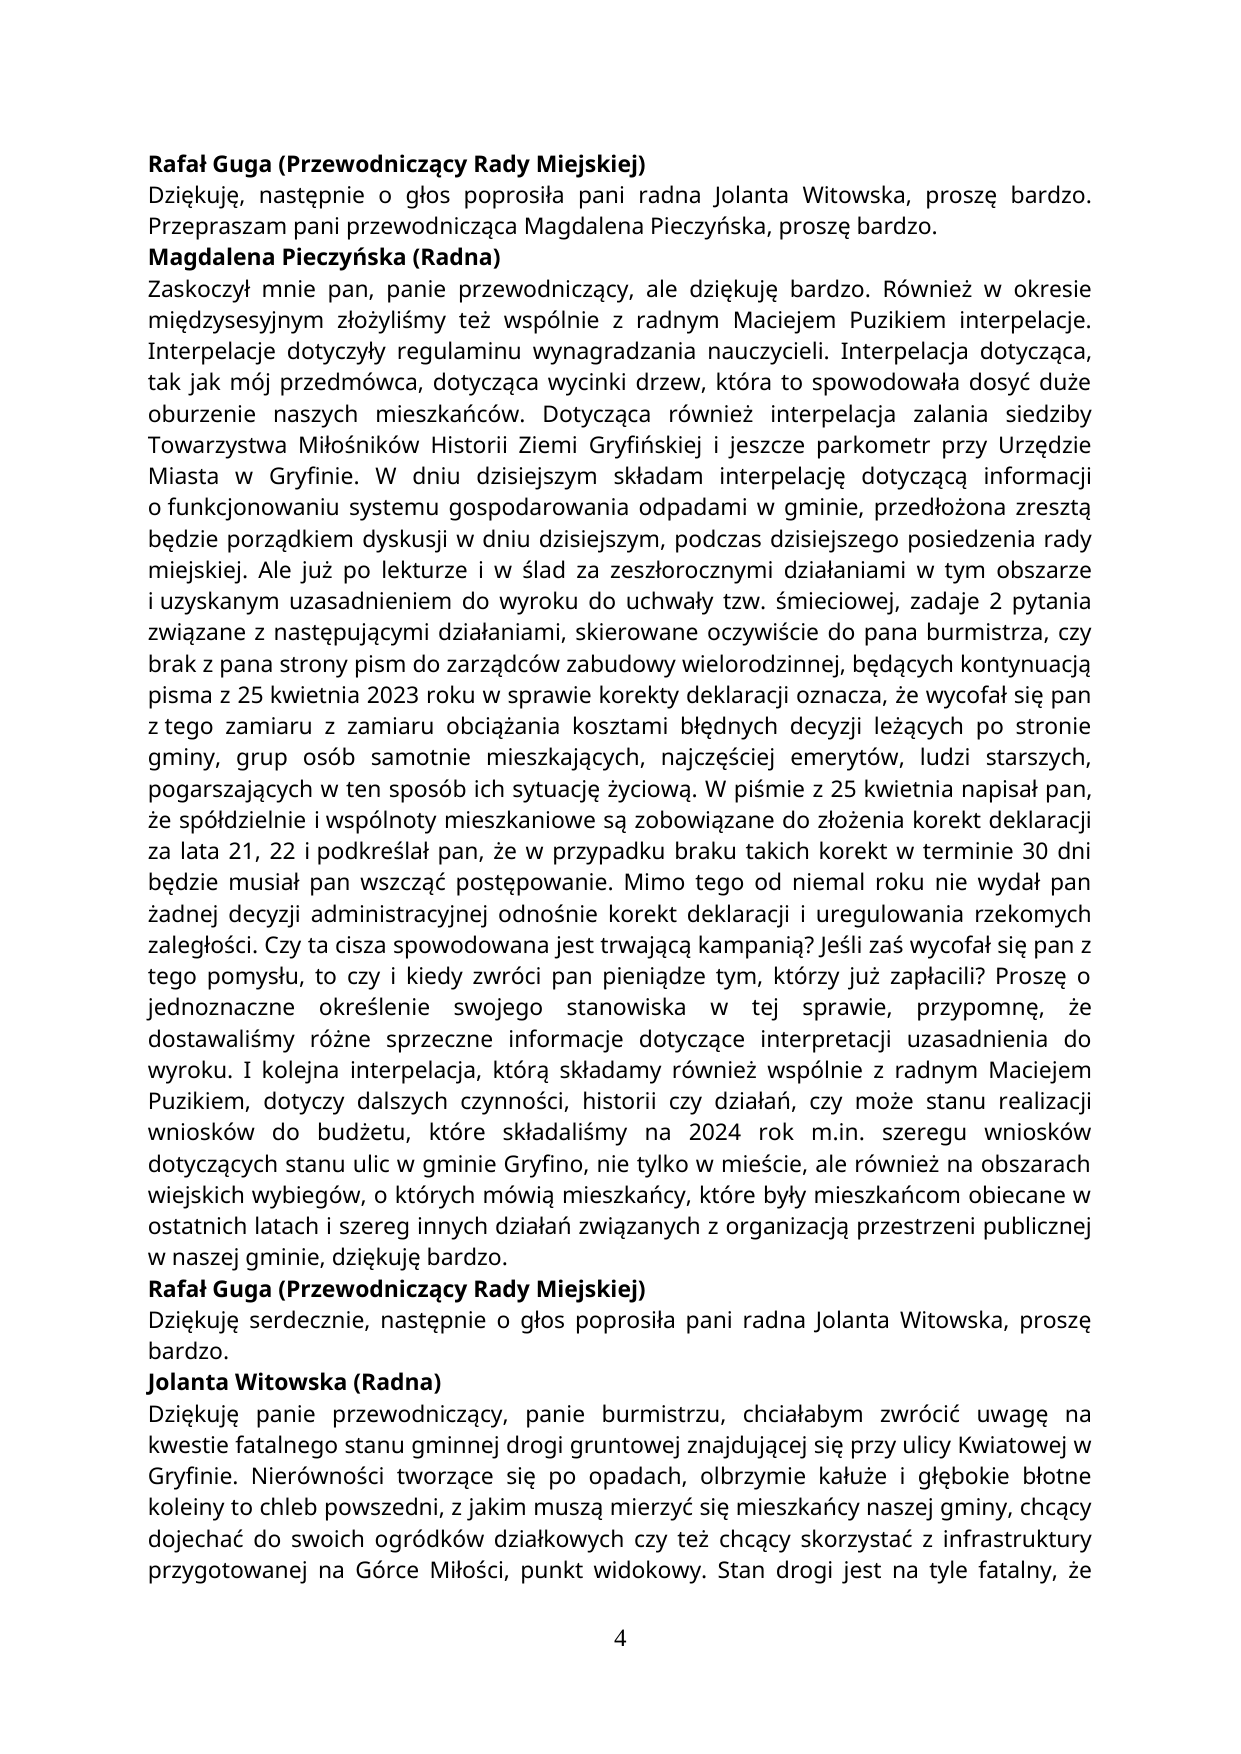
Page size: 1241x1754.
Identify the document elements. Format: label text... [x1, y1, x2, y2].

text Rafał Guga (Przewodniczący Rady Miejskiej) [148, 1273, 1093, 1304]
text Dziękuję, następnie o głos poprosiła pani radna Jolanta Witowska, proszę bardzo. Przepraszam pani przewodnicząca Magdalena Pieczyńska, proszę bardzo. [148, 179, 1093, 241]
text Jolanta Witowska (Radna) [148, 1366, 1093, 1398]
text Magdalena Pieczyńska (Radna) [148, 241, 1093, 273]
text Dziękuję serdecznie, następnie o głos poprosiła pani radna Jolanta Witowska, proszę bardzo. [148, 1304, 1093, 1366]
text Zaskoczył mnie pan, panie przewodniczący, ale dziękuję bardzo. Również w okresie międzysesyjnym złożyliśmy też wspólnie z radnym Maciejem Puzikiem interpelacje. Interpelacje dotyczyły regulaminu wynagradzania nauczycieli. Interpelacja dotycząca, tak jak mój przedmówca, dotycząca wycinki drzew, która to spowodowała dosyć duże oburzenie naszych mieszkańców. Dotycząca również interpelacja zalania siedziby Towarzystwa Miłośników Historii Ziemi Gryfińskiej i jeszcze parkometr przy Urzędzie Miasta w Gryfinie. W dniu dzisiejszym składam interpelację dotyczącą informacji o funkcjonowaniu systemu gospodarowania odpadami w gminie, przedłożona zresztą będzie porządkiem dyskusji w dniu dzisiejszym, podczas dzisiejszego posiedzenia rady miejskiej. Ale już po lekturze i w ślad za zeszłorocznymi działaniami w tym obszarze i uzyskanym uzasadnieniem do wyroku do uchwały tzw. śmieciowej, zadaje 2 pytania związane z następującymi działaniami, skierowane oczywiście do pana burmistrza, czy brak z pana strony pism do zarządców zabudowy wielorodzinnej, będących kontynuacją pisma z 25 kwietnia 2023 roku w sprawie korekty deklaracji oznacza, że wycofał się pan z tego zamiaru z zamiaru obciążania kosztami błędnych decyzji leżących po stronie gminy, grup osób samotnie mieszkających, najczęściej emerytów, ludzi starszych, pogarszających w ten sposób ich sytuację życiową. W piśmie z 25 kwietnia napisał pan, że spółdzielnie i wspólnoty mieszkaniowe są zobowiązane do złożenia korekt deklaracji za lata 21, 22 i podkreślał pan, że w przypadku braku takich korekt w terminie 30 dni będzie musiał pan wszcząć postępowanie. Mimo tego od niemal roku nie wydał pan żadnej decyzji administracyjnej odnośnie korekt deklaracji i uregulowania rzekomych zaległości. Czy ta cisza spowodowana jest trwającą kampanią? Jeśli zaś wycofał się pan z tego pomysłu, to czy i kiedy zwróci pan pieniądze tym, którzy już zapłacili? Proszę o jednoznaczne określenie swojego stanowiska w tej sprawie, przypomnę, że dostawaliśmy różne sprzeczne informacje dotyczące interpretacji uzasadnienia do wyroku. I kolejna interpelacja, którą składamy również wspólnie z radnym Maciejem Puzikiem, dotyczy dalszych czynności, historii czy działań, czy może stanu realizacji wniosków do budżetu, które składaliśmy na 2024 rok m.in. szeregu wniosków dotyczących stanu ulic w gminie Gryfino, nie tylko w mieście, ale również na obszarach wiejskich wybiegów, o których mówią mieszkańcy, które były mieszkańcom obiecane w ostatnich latach i szereg innych działań związanych z organizacją przestrzeni publicznej w naszej gminie, dziękuję bardzo. [148, 273, 1093, 1273]
text Rafał Guga (Przewodniczący Rady Miejskiej) [148, 148, 1093, 179]
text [148, 1398, 1093, 1585]
